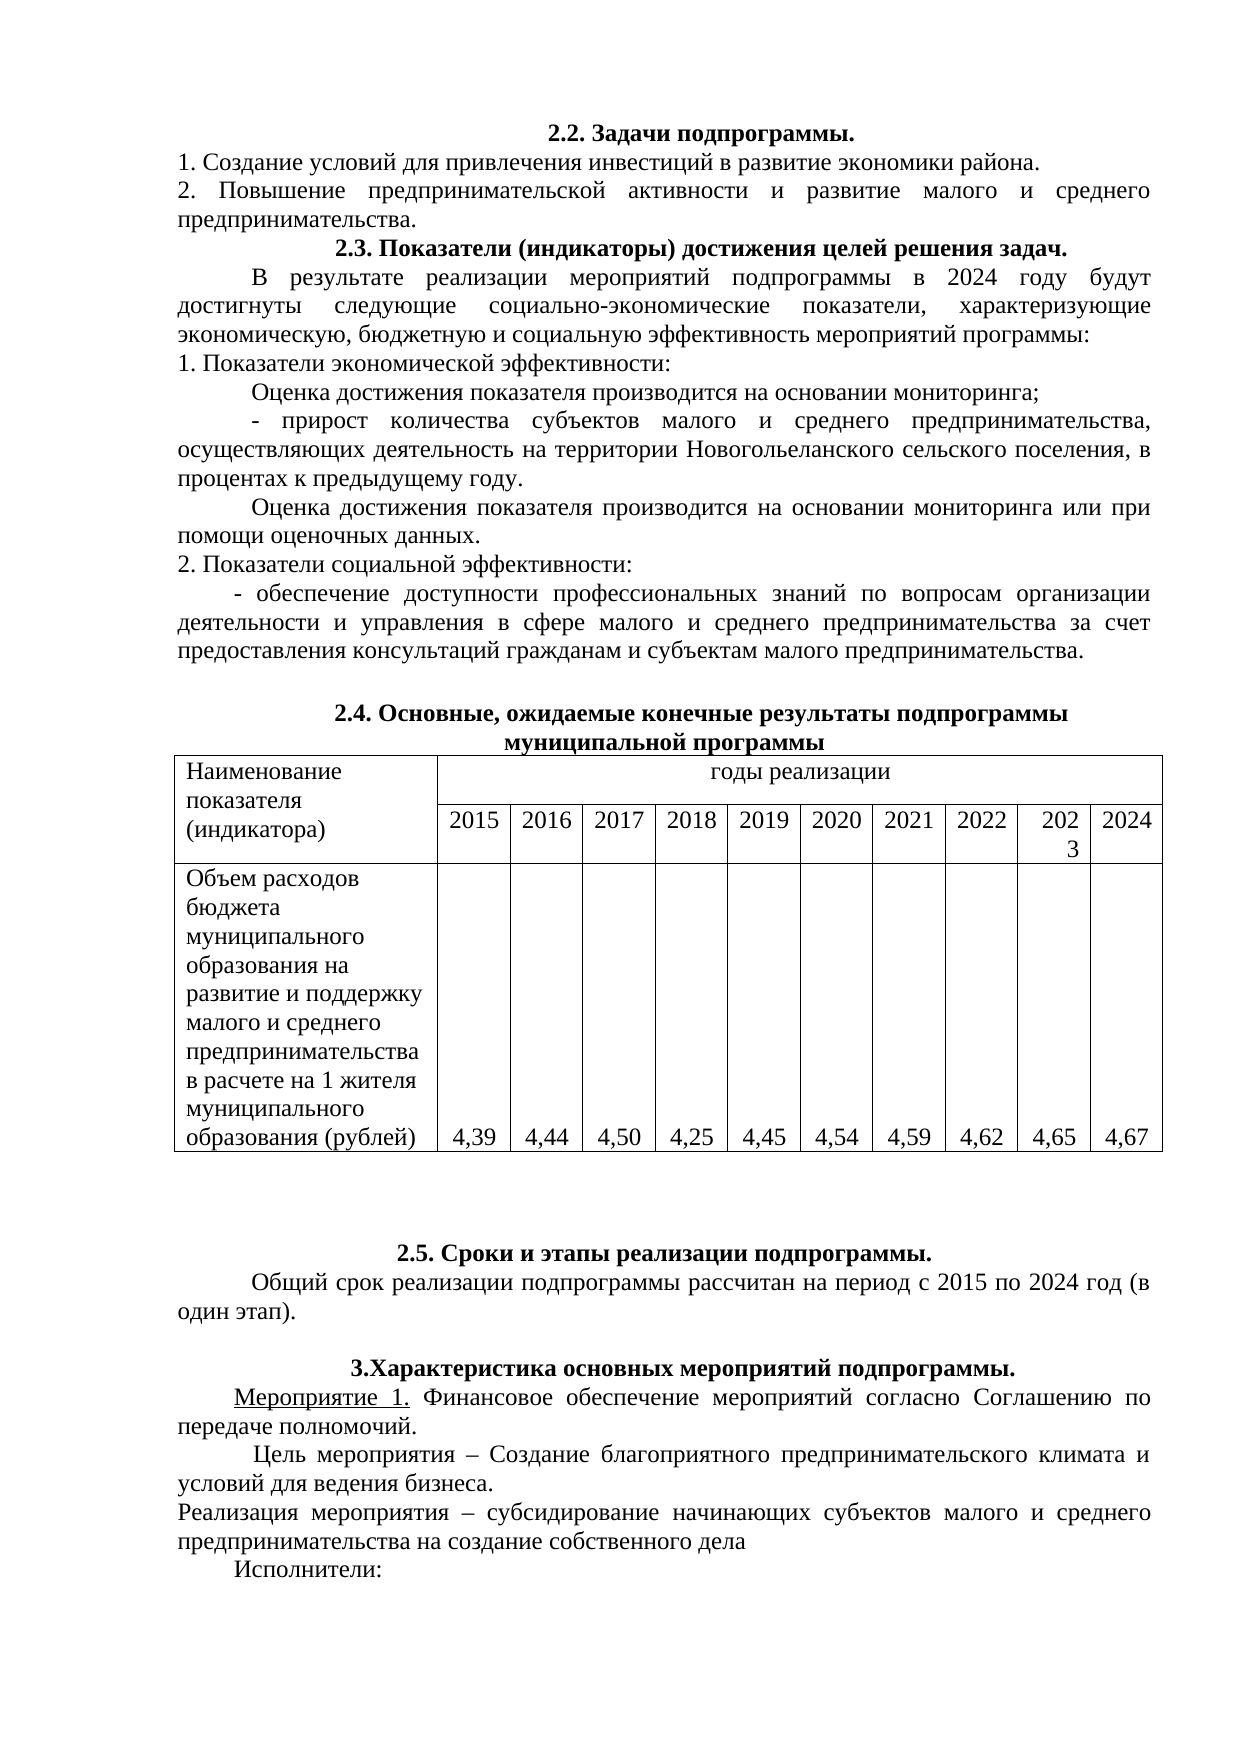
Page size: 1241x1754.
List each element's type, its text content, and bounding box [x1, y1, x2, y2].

text 3.Характеристика основных мероприятий подпрограммы. [215, 1353, 1152, 1382]
table_cell 4,59 [873, 864, 945, 1151]
table_cell 4,62 [946, 864, 1017, 1151]
text Цель мероприятия – Создание благоприятного предпринимательского климата и условий для ведения бизнеса. [177, 1439, 1152, 1497]
text 2.3. Показатели (индикаторы) достижения целей решения задач. [177, 233, 1152, 262]
table_cell 4,44 [511, 864, 582, 1151]
table_cell 2021 [873, 805, 945, 862]
text Реализация мероприятия – субсидирование начинающих субъектов малого и среднего предпринимательства на создание собственного дела [177, 1497, 1152, 1554]
table_cell 4,65 [1018, 864, 1090, 1151]
table_cell Объем расходов бюджета муниципального образования на развитие и поддержку малого и среднего предпринимательства в расчете на 1 жителя муниципального образования (рублей) [175, 864, 437, 1151]
text Оценка достижения показателя производится на основании мониторинга или при помощи оценочных данных. [177, 492, 1152, 549]
text 2.4. Основные, ожидаемые конечные результаты подпрограммы муниципальной программы [177, 698, 1152, 755]
text 2.5. Сроки и этапы реализации подпрограммы. [177, 1238, 1152, 1267]
text 2. Показатели социальной эффективности: [177, 549, 1152, 578]
text Мероприятие 1. Финансовое обеспечение мероприятий согласно Соглашению по передаче полномочий. [177, 1382, 1152, 1439]
table_cell 4,54 [801, 864, 872, 1151]
table_cell 4,25 [656, 864, 727, 1151]
table_cell 4,39 [438, 864, 510, 1151]
table_cell 4,67 [1091, 864, 1162, 1151]
text В результате реализации мероприятий подпрограммы в 2024 году будут достигнуты следующие социально-экономические показатели, характеризующие экономическую, бюджетную и социальную эффективность мероприятий программы: [177, 262, 1152, 348]
table_cell 2024 [1091, 805, 1162, 862]
table_cell 2016 [511, 805, 582, 862]
text 1. Создание условий для привлечения инвестиций в развитие экономики района. [177, 147, 1152, 176]
text Оценка достижения показателя производится на основании мониторинга; [177, 377, 1152, 406]
text 1. Показатели экономической эффективности: [177, 348, 1152, 377]
table_cell 4,50 [583, 864, 655, 1151]
text 2.2. Задачи подпрограммы. [177, 118, 1152, 147]
text 2. Повышение предпринимательской активности и развитие малого и среднего предпринимательства. [177, 176, 1152, 233]
table_cell 2017 [583, 805, 655, 862]
text - прирост количества субъектов малого и среднего предпринимательства, осуществляющих деятельность на территории Новогольеланского сельского поселения, в процентах к предыдущему году. [177, 406, 1152, 492]
table_cell 2019 [728, 805, 800, 862]
table_cell 2022 [946, 805, 1017, 862]
table_cell 2020 [801, 805, 872, 862]
table_cell 2023 [1018, 805, 1090, 862]
table_header Наименование показателя (индикатора) [175, 756, 437, 862]
table_header годы реализации [438, 756, 1162, 804]
text Общий срок реализации подпрограммы рассчитан на период с 2015 по 2024 год (в один этап). [177, 1267, 1152, 1324]
text - обеспечение доступности профессиональных знаний по вопросам организации деятельности и управления в сфере малого и среднего предпринимательства за счет предоставления консультаций гражданам и субъектам малого предпринимательства. [177, 578, 1152, 664]
table_cell 4,45 [728, 864, 800, 1151]
table_cell 2018 [656, 805, 727, 862]
table_cell 2015 [438, 805, 510, 862]
text Исполнители: [177, 1554, 1152, 1583]
